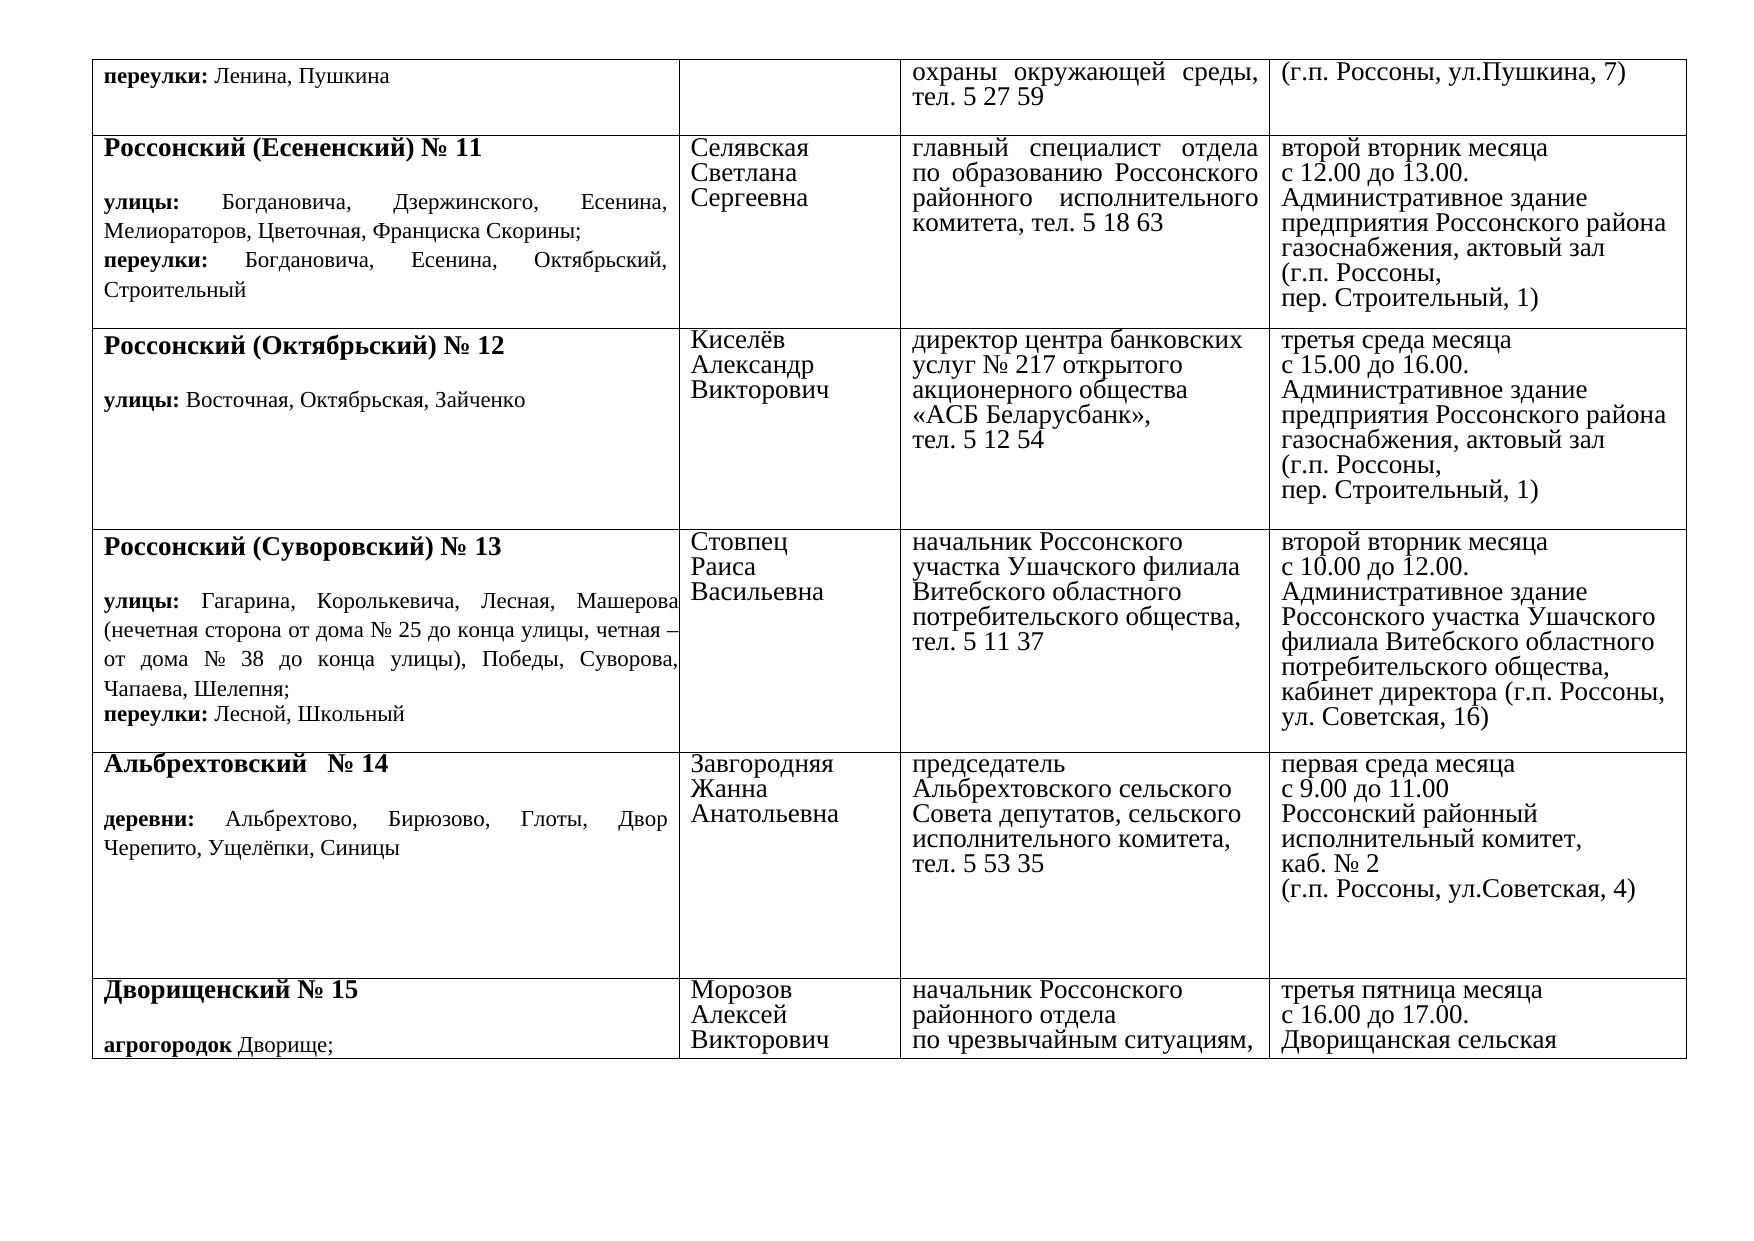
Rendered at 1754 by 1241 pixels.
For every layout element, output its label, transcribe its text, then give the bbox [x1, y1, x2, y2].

table_cell Россонский (Октябрьский) № 12 улицы: Восточная, Октябрьская, Зайченко [93, 329, 679, 529]
table_cell главный специалист отдела по образованию Россонского районного исполнительного комитета, тел. 5 18 63 [901, 136, 1269, 328]
table_cell Завгородняя Жанна Анатольевна [680, 753, 900, 978]
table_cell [93, 979, 679, 1058]
table_cell председатель Альбрехтовского сельского Совета депутатов, сельского исполнительного комитета, тел. 5 53 35 [901, 753, 1269, 978]
table_cell Россонский (Суворовский) № 13 улицы: Гагарина, Королькевича, Лесная, Машерова (нечетная сторона от дома № 25 до конца улицы, четная – от дома № 38 до конца улицы), Победы, Суворова, Чапаева, Шелепня; переулки: Лесной, Школьный [93, 530, 679, 752]
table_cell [1270, 979, 1686, 1058]
table_cell Россонский (Есененский) № 11 улицы: Богдановича, Дзержинского, Есенина, Мелиораторов, Цветочная, Франциска Скорины; переулки: Богдановича, Есенина, Октябрьский, Строительный [93, 136, 679, 328]
table_cell первая среда месяца с 9.00 до 11.00 Россонский районный исполнительный комитет, каб. № 2 (г.п. Россоны, ул.Советская, 4) [1270, 753, 1686, 978]
table_cell Киселёв Александр Викторович [680, 329, 900, 529]
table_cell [93, 60, 679, 135]
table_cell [901, 60, 1269, 135]
table_cell Селявская Светлана Сергеевна [680, 136, 900, 328]
table_cell второй вторник месяца с 10.00 до 12.00. Административное здание Россонского участка Ушачского филиала Витебского областного потребительского общества, кабинет директора (г.п. Россоны, ул. Советская, 16) [1270, 530, 1686, 752]
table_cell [680, 979, 900, 1058]
table_cell Стовпец Раиса Васильевна [680, 530, 900, 752]
table_cell третья среда месяца с 15.00 до 16.00. Административное здание предприятия Россонского района газоснабжения, актовый зал (г.п. Россоны, пер. Строительный, 1) [1270, 329, 1686, 529]
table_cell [901, 979, 1269, 1058]
table_cell директор центра банковских услуг № 217 открытого акционерного общества «АСБ Беларусбанк», тел. 5 12 54 [901, 329, 1269, 529]
table_cell начальник Россонского участка Ушачского филиала Витебского областного потребительского общества, тел. 5 11 37 [901, 530, 1269, 752]
table_cell второй вторник месяца с 12.00 до 13.00. Административное здание предприятия Россонского района газоснабжения, актовый зал (г.п. Россоны, пер. Строительный, 1) [1270, 136, 1686, 328]
table_cell Альбрехтовский № 14 деревни: Альбрехтово, Бирюзово, Глоты, Двор Черепито, Ущелёпки, Синицы [93, 753, 679, 978]
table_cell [680, 60, 900, 135]
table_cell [1270, 60, 1686, 135]
